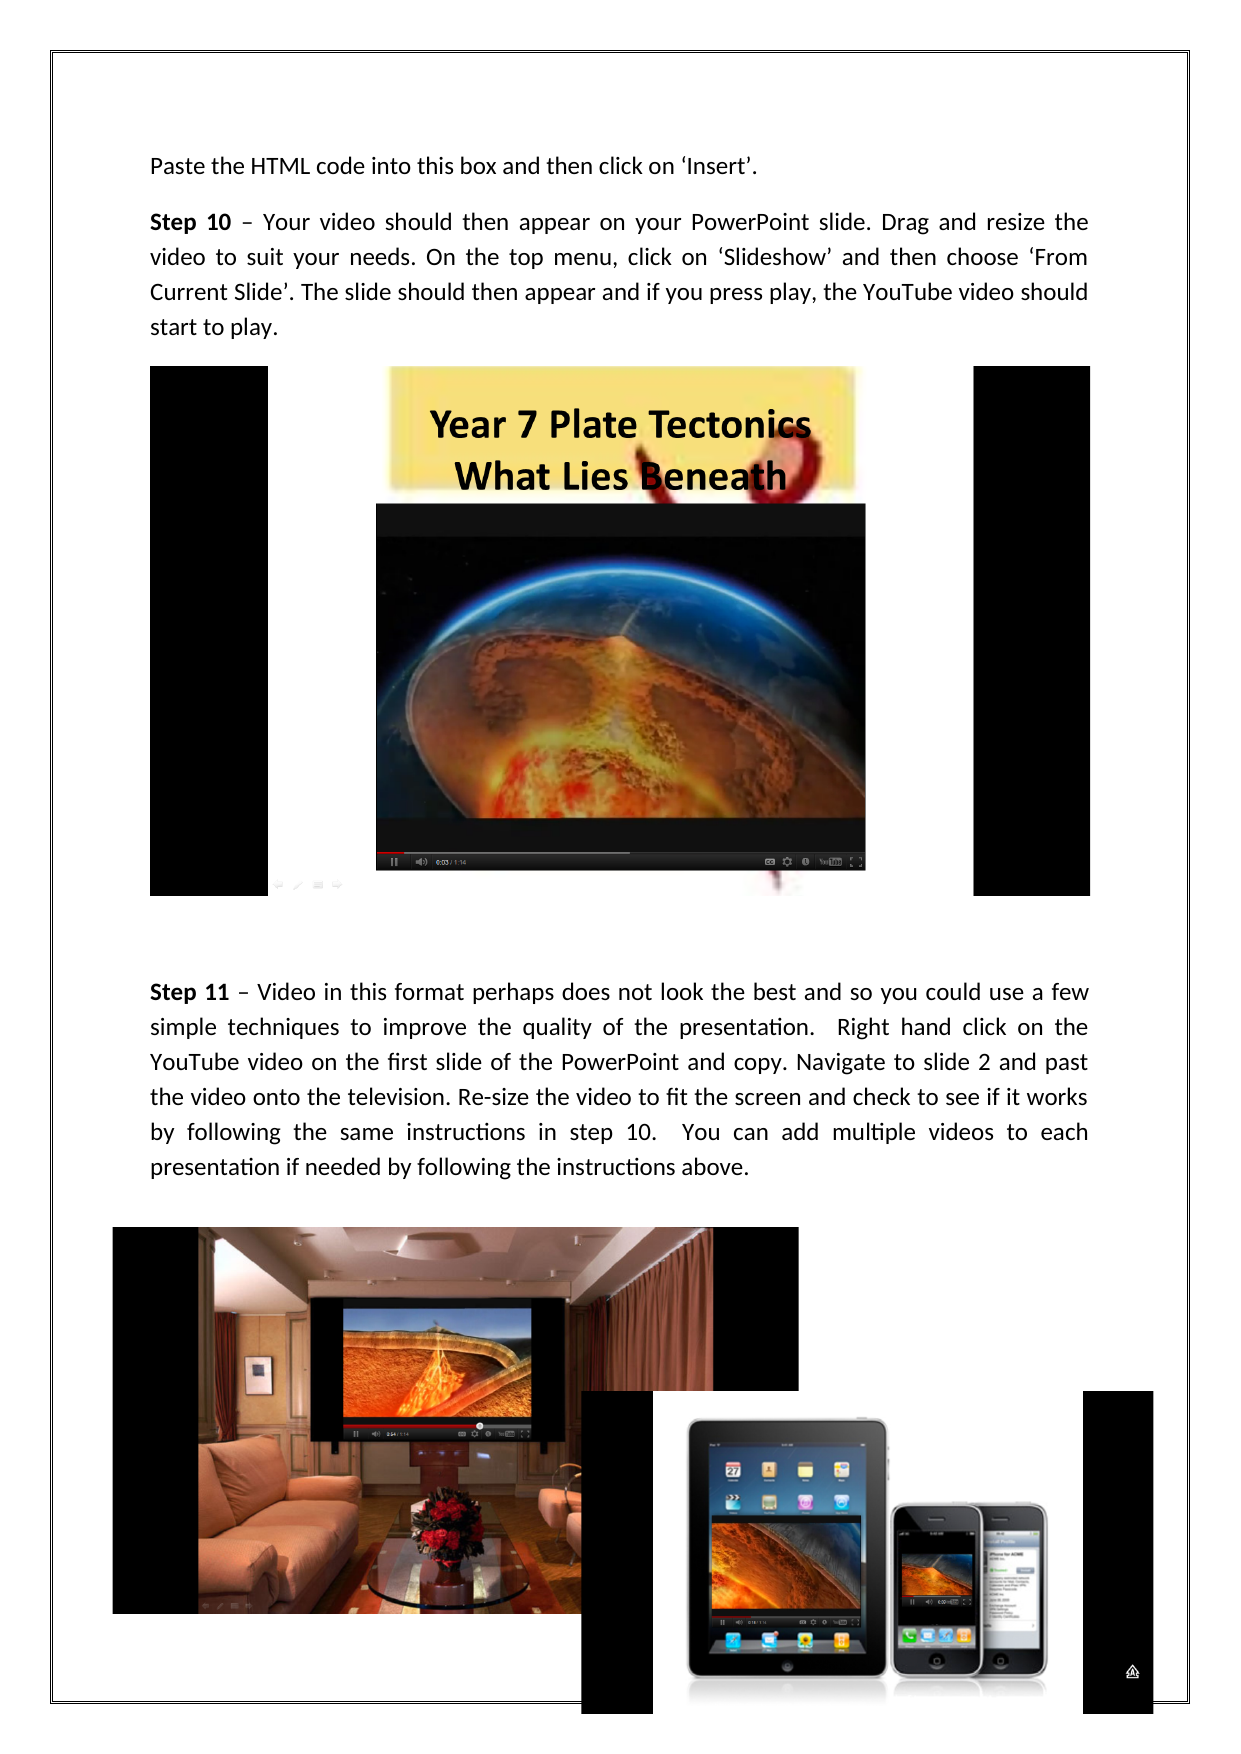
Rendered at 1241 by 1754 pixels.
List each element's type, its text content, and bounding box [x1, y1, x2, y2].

text Step 10 – Your video should then appear on your PowerPoint slide. Drag and resize the video to suit your needs. On the top menu, click on ‘Slideshow’ and then choose ‘From Current Slide’. The slide should then appear and if you press play, the YouTube video should start to play. [150, 206, 1090, 341]
text Step 11 – Video in this format perhaps does not look the best and so you could use a few simple techniques to improve the quality of the presentation. Right hand click on the YouTube video on the first slide of the PowerPoint and copy. Navigate to slide 2 and past the video onto the television. Re-size the video to fit the screen and check to see if it works by following the same instructions in step 10. You can add multiple videos to each presentation if needed by following the instructions above. [150, 976, 1090, 1182]
picture [150, 366, 1091, 896]
picture [112, 1227, 1154, 1714]
text Paste the HTML code into this box and then click on ‘Insert’. [150, 150, 1090, 181]
